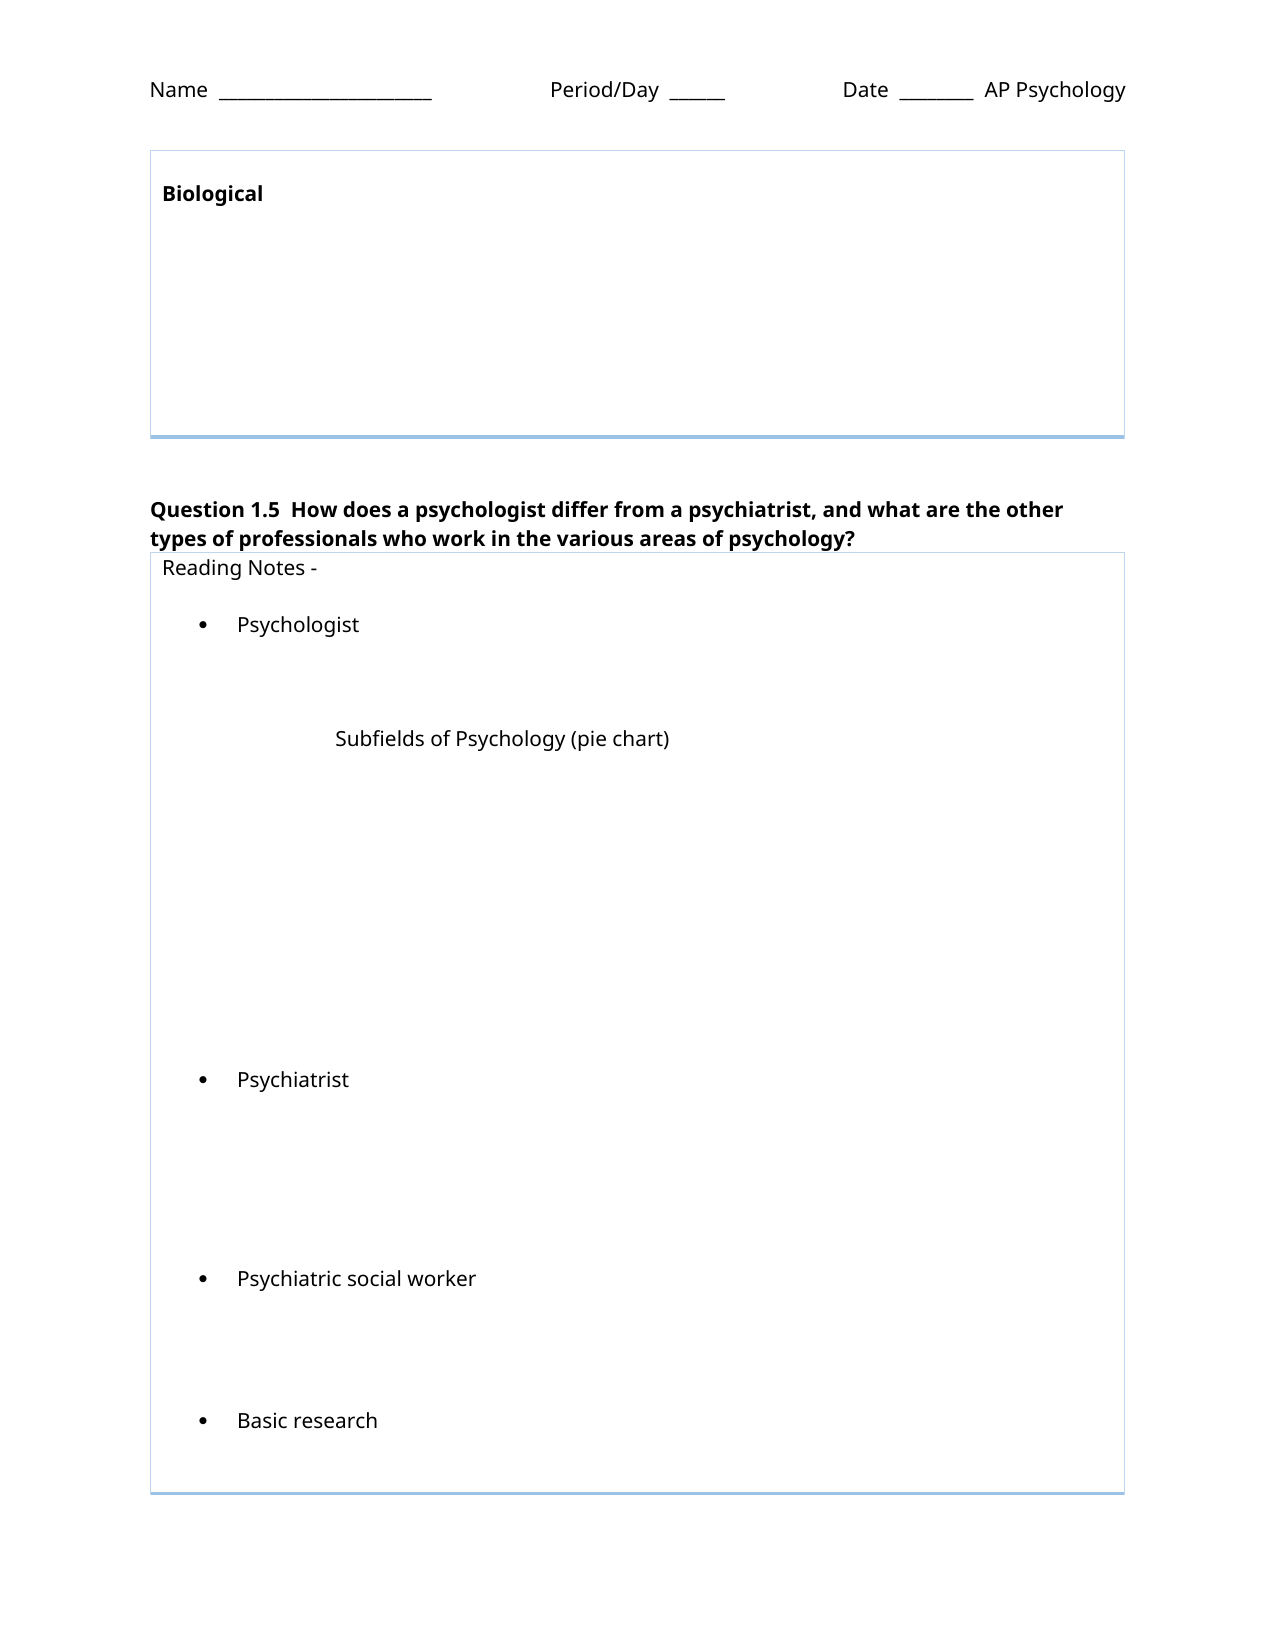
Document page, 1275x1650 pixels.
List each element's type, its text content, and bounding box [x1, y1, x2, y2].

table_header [151, 553, 1124, 1492]
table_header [151, 151, 1124, 435]
text Question 1.5 How does a psychologist differ from a psychiatrist, and what are the other types of professionals who work in the various areas of psychology? [150, 495, 1125, 552]
